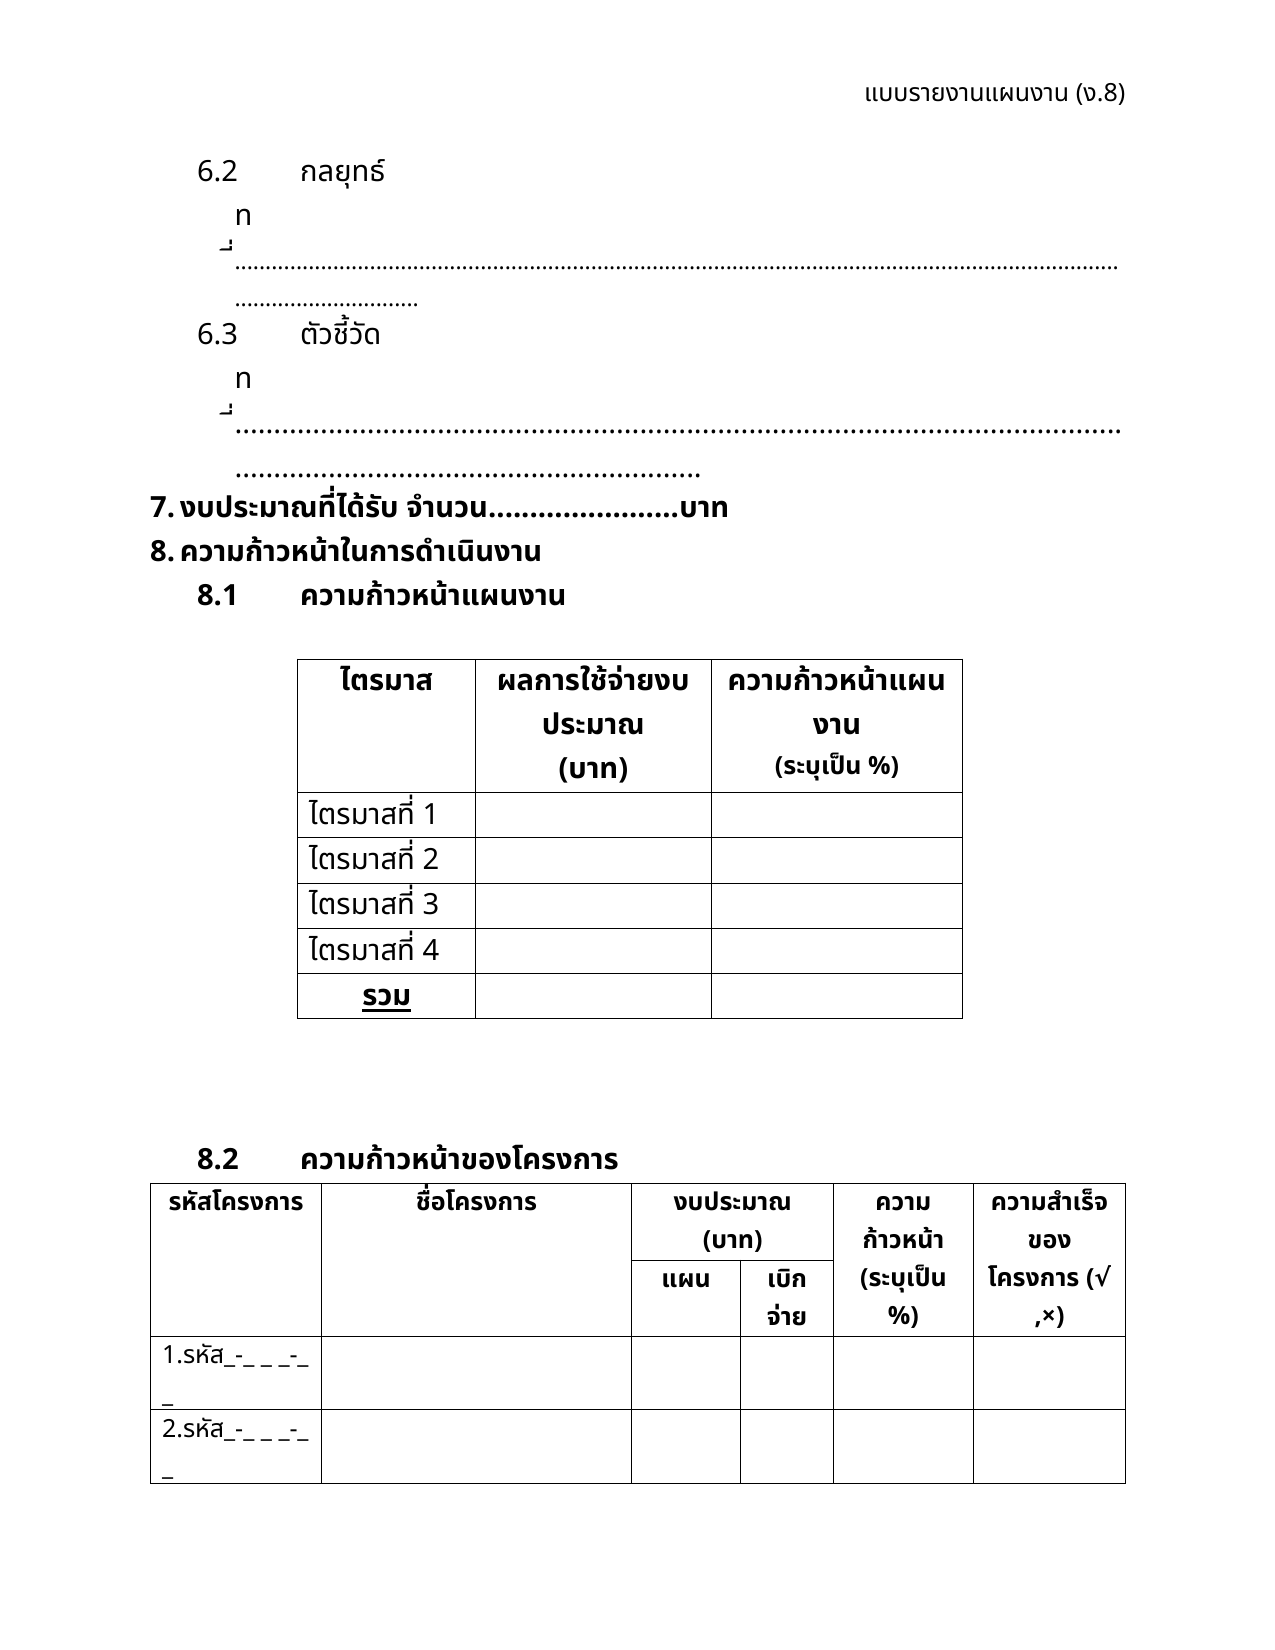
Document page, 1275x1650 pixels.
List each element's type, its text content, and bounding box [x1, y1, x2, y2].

table_header งบประมาณ (บาท) [632, 1184, 833, 1259]
table_cell [741, 1410, 833, 1482]
list ความก้าวหน้าแผนงาน [197, 574, 1125, 619]
table_cell [712, 838, 962, 882]
table_cell [476, 884, 711, 928]
table_cell ไตรมาสที่ 3 [298, 884, 475, 928]
table_cell 2.รหัส_-_ _ _-_ _ [151, 1410, 321, 1482]
table_cell แผน [632, 1261, 740, 1336]
table_cell [476, 793, 711, 837]
table_cell ไตรมาสที่ 2 [298, 838, 475, 882]
table_header ผลการใช้จ่ายงบประมาณ (บาท) [476, 660, 711, 792]
table_header ไตรมาส [298, 660, 475, 792]
list งบประมาณที่ได้รับ จำนวน.......................บาท [150, 486, 1125, 530]
table_cell [476, 838, 711, 882]
table_header ความสำเร็จของโครงการ (√,×) [974, 1184, 1125, 1336]
table_cell [834, 1410, 973, 1482]
table_cell [741, 1337, 833, 1409]
table_cell ไตรมาสที่ 4 [298, 929, 475, 973]
table_cell [712, 974, 962, 1018]
table_cell 1.รหัส_-_ _ _-_ _ [151, 1337, 321, 1409]
table_cell [712, 884, 962, 928]
list กลยุทธ์ที่.............................................................................................................................................................................. [197, 150, 1125, 314]
table_cell ไตรมาสที่ 1 [298, 793, 475, 837]
table_header ความก้าวหน้าแผนงาน (ระบุเป็น %) [712, 660, 962, 792]
table_cell [712, 793, 962, 837]
table_cell [322, 1410, 631, 1482]
list ตัวชี้วัดที่.............................................................................................................................................................................. [197, 314, 1125, 486]
table_cell [476, 929, 711, 973]
table_header ชื่อโครงการ [322, 1184, 631, 1336]
table_cell รวม [298, 974, 475, 1018]
table_cell [834, 1337, 973, 1409]
list ความก้าวหน้าในการดำเนินงาน [150, 530, 1125, 574]
table_cell [476, 974, 711, 1018]
list ความก้าวหน้าของโครงการ [197, 1138, 1125, 1183]
table_header ความก้าวหน้า (ระบุเป็น %) [834, 1184, 973, 1336]
table_cell เบิกจ่าย [741, 1261, 833, 1336]
table_cell [632, 1337, 740, 1409]
table_cell [322, 1337, 631, 1409]
table_cell [632, 1410, 740, 1482]
table_cell [974, 1410, 1125, 1482]
table_cell [974, 1337, 1125, 1409]
table_header รหัสโครงการ [151, 1184, 321, 1336]
table_cell [712, 929, 962, 973]
